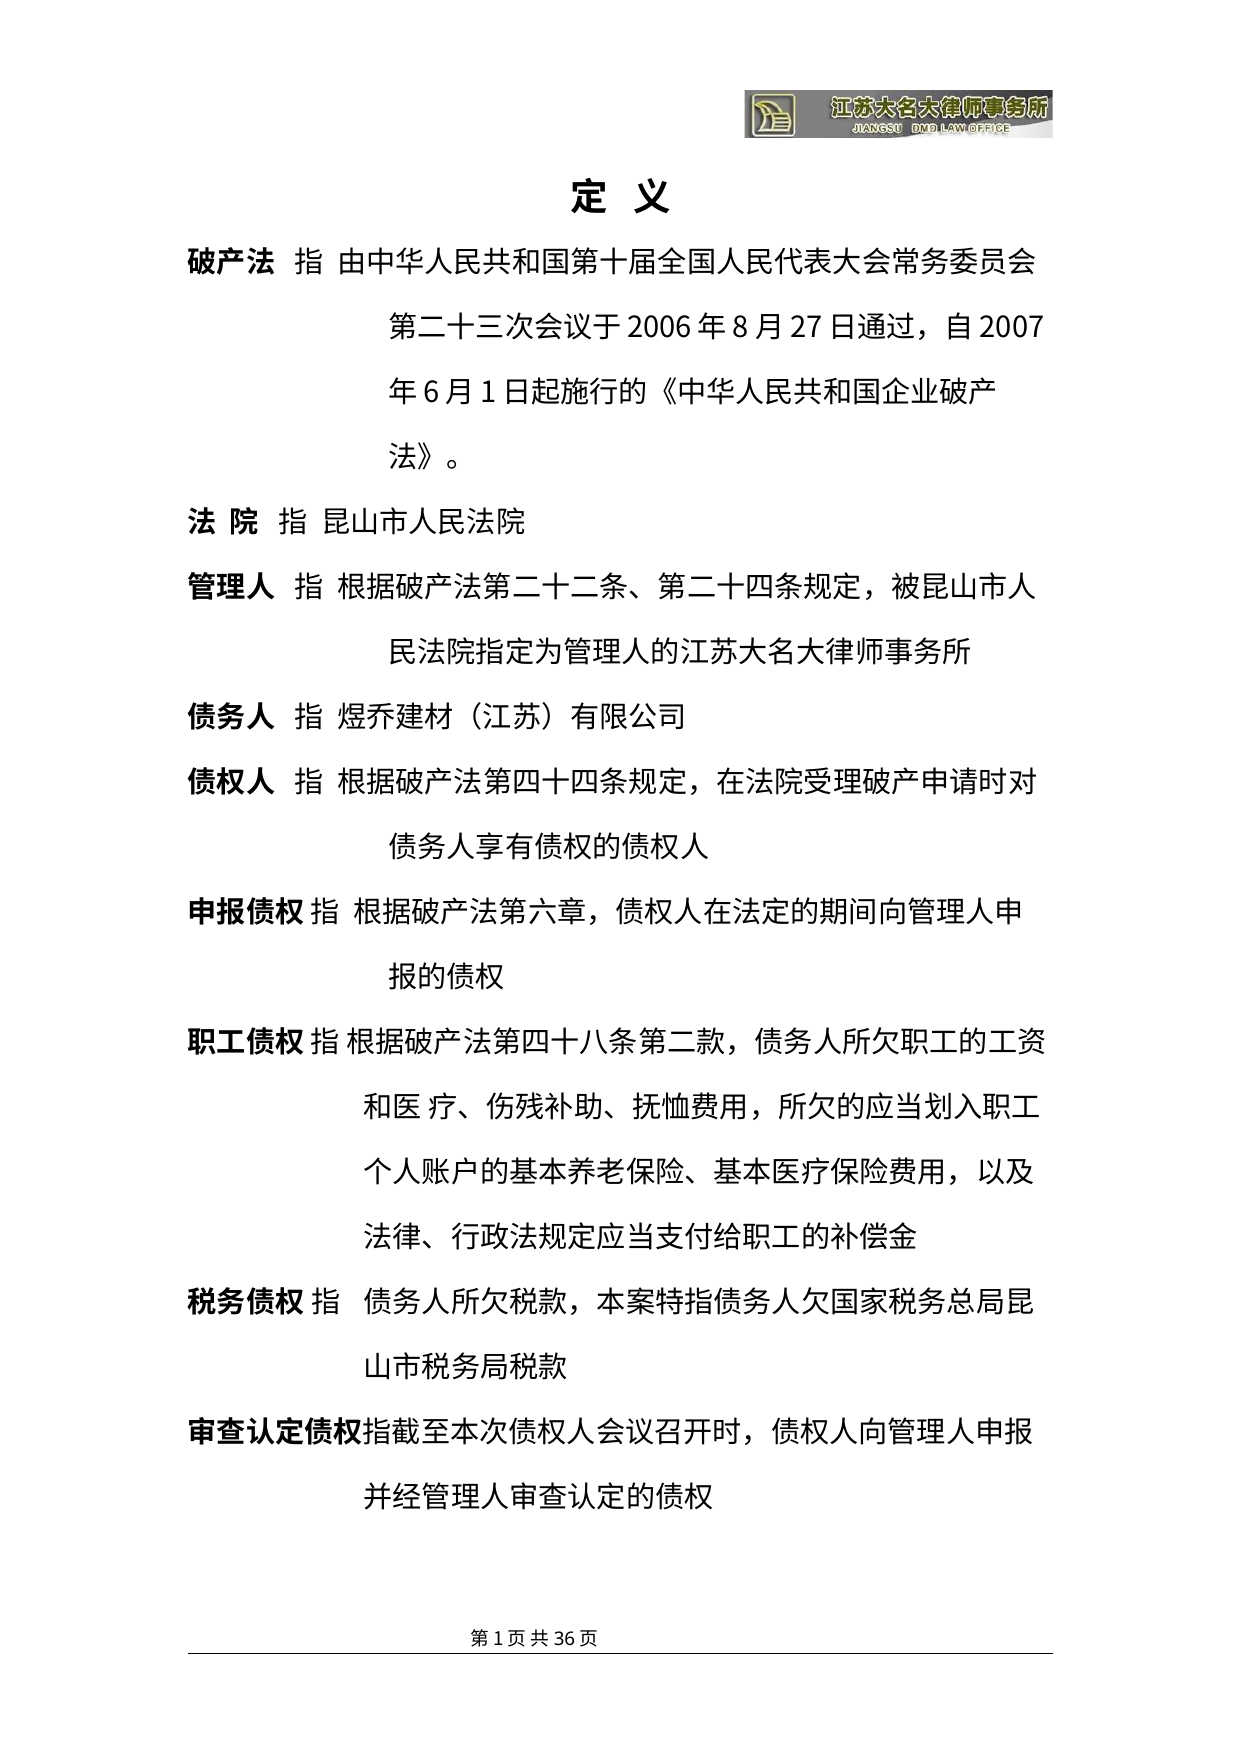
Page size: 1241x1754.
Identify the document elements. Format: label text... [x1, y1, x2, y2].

text 破产法 指 由中华人民共和国第十届全国人民代表大会常务委员会第二十三次会议于2006年8月27日通过，自2007年6月1日起施行的《中华人民共和国企业破产法》。 [187, 227, 1053, 487]
text 债权人 指 根据破产法第四十四条规定，在法院受理破产申请时对债务人享有债权的债权人 [187, 747, 1053, 877]
picture [744, 90, 1053, 138]
text 法 院 指 昆山市人民法院 [187, 487, 1053, 552]
text 职工债权 指 根据破产法第四十八条第二款，债务人所欠职工的工资和医 疗、伤残补助、抚恤费用，所欠的应当划入职工个人账户的基本养老保险、基本医疗保险费用，以及法律、行政法规定应当支付给职工的补偿金 [187, 1007, 1053, 1267]
text 管理人 指 根据破产法第二十二条、第二十四条规定，被昆山市人民法院指定为管理人的江苏大名大律师事务所 [187, 552, 1053, 682]
text 税务债权 指 债务人所欠税款，本案特指债务人欠国家税务总局昆山市税务局税款 [187, 1267, 1053, 1397]
text 申报债权 指 根据破产法第六章，债权人在法定的期间向管理人申报的债权 [187, 877, 1053, 1007]
text 债务人 指 煜乔建材（江苏）有限公司 [187, 682, 1053, 747]
text 定 义 [187, 162, 1053, 227]
text 审查认定债权指截至本次债权人会议召开时，债权人向管理人申报并经管理人审查认定的债权 [187, 1397, 1053, 1527]
